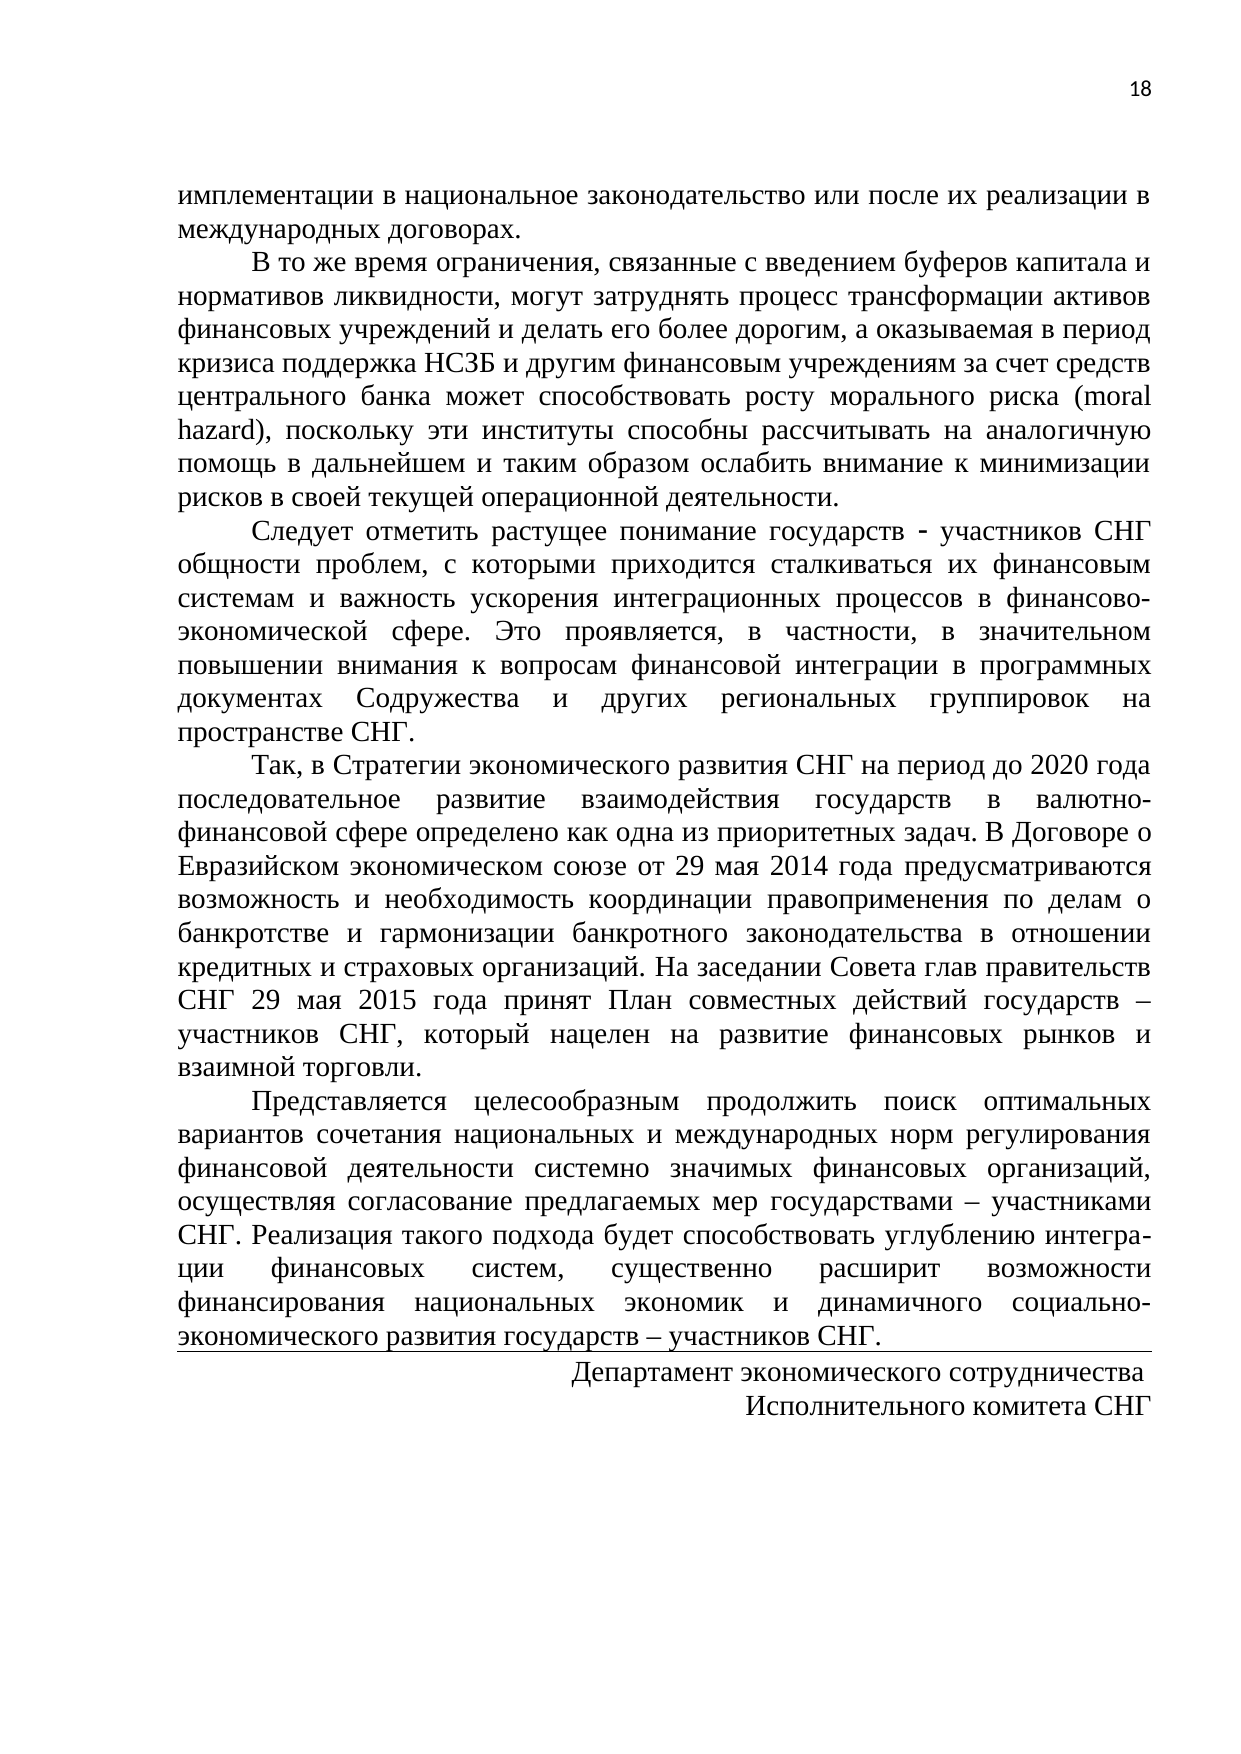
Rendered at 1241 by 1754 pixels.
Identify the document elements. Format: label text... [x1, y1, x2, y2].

text Представляется целесообразным продолжить поиск оптимальных вариантов сочетания национальных и международных норм регулирования финансовой деятельности системно значимых финансовых организаций, осуществляя согласование предлагаемых мер государствами – участниками СНГ. Реализация такого подхода будет способствовать углублению интеграции финансовых систем, существенно расширит возможности финансирования национальных экономик и динамичного социально-экономического развития государств – участников СНГ. [177, 1083, 1152, 1351]
text Департамент экономического сотрудничества Исполнительного комитета СНГ [177, 1352, 1152, 1421]
text В то же время ограничения, связанные с введением буферов капитала и нормативов ликвидности, могут затруднять процесс трансформации активов финансовых учреждений и делать его более дорогим, а оказываемая в период кризиса поддержка НСЗБ и другим финансовым учреждениям за счет средств центрального банка может способствовать росту морального риска (moral hazard), поскольку эти институты способны рассчитывать на аналогичную помощь в дальнейшем и таким образом ослабить внимание к минимизации рисков в своей текущей операционной деятельности. [177, 244, 1152, 513]
text Так, в Стратегии экономического развития СНГ на период до 2020 года последовательное развитие взаимодействия государств в валютно-финансовой сфере определено как одна из приоритетных задач. В Договоре о Евразийском экономическом союзе от 29 мая 2014 года предусматриваются возможность и необходимость координации правоприменения по делам о банкротстве и гармонизации банкротного законодательства в отношении кредитных и страховых организаций. На заседании Совета глав правительств СНГ 29 мая 2015 года принят План совместных действий государств – участников СНГ, который нацелен на развитие финансовых рынков и взаимной торговли. [177, 747, 1152, 1083]
text Следует отметить растущее понимание государств участников СНГ общности проблем, с которыми приходится сталкиваться их финансовым системам и важность ускорения интеграционных процессов в финансово-экономической сфере. Это проявляется, в частности, в значительном повышении внимания к вопросам финансовой интеграции в программных документах Содружества и других региональных группировок на пространстве СНГ. [177, 513, 1152, 747]
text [177, 177, 1152, 244]
